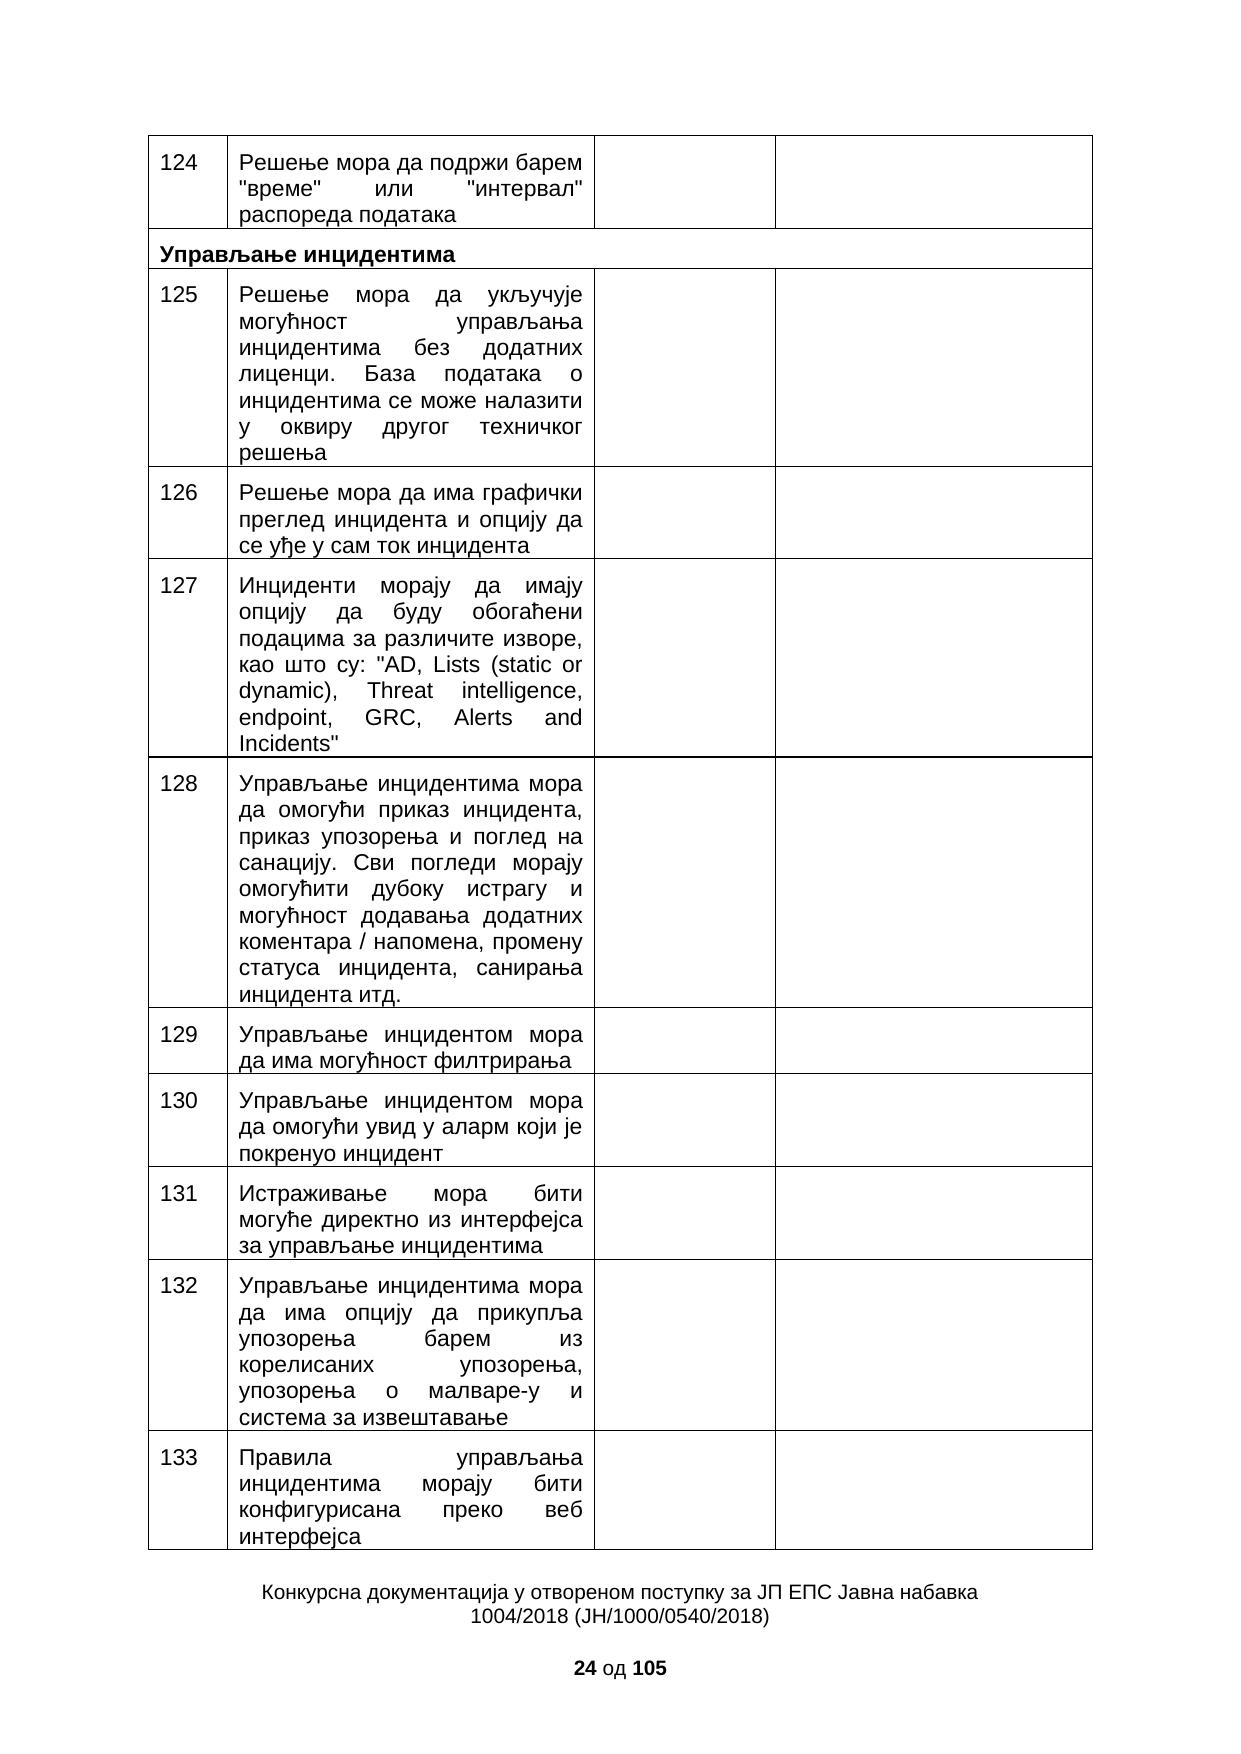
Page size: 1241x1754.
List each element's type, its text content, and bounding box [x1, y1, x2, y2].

table_cell [776, 1008, 1092, 1073]
table_cell Управљање инцидентима [149, 229, 1092, 268]
table_cell [776, 1260, 1092, 1430]
table_cell Истраживање мора бити могуће директно из интерфејса за управљање инцидентима [228, 1167, 594, 1258]
table_cell [595, 269, 775, 466]
table_cell [595, 758, 775, 1007]
table_cell Решење мора да има графички преглед инцидента и опцију да се уђе у сам ток инцидента [228, 467, 594, 558]
table_cell [595, 136, 775, 228]
table_cell Решење мора да подржи барем "време" или "интервал" распореда података [228, 136, 594, 228]
table_cell Решење мора да укључује могућност управљања инцидентима без додатних лиценци. База података о инцидентима се може налазити у оквиру другог техничког решења [228, 269, 594, 466]
table_cell [776, 1431, 1092, 1549]
table_cell 131 [149, 1167, 227, 1258]
table_cell [776, 1167, 1092, 1258]
table_cell 129 [149, 1008, 227, 1073]
table_cell [595, 1167, 775, 1258]
table_cell Управљање инцидентима мора да има опцију да прикупља упозорења барем из корелисаних упозорења, упозорења о малваре-у и система за извештавање [228, 1260, 594, 1430]
table_cell [776, 758, 1092, 1007]
table_cell [595, 467, 775, 558]
table_cell 132 [149, 1260, 227, 1430]
table_cell 124 [149, 136, 227, 228]
table_cell 125 [149, 269, 227, 466]
table_cell [595, 559, 775, 756]
table_cell Управљање инцидентом мора да има могућност филтрирања [228, 1008, 594, 1073]
table_cell Управљање инцидентом мора да омогући увид у аларм који је покренуо инцидент [228, 1074, 594, 1166]
table_cell [595, 1431, 775, 1549]
table_cell [776, 269, 1092, 466]
table_cell [776, 467, 1092, 558]
table_cell Управљање инцидентима мора да омогући приказ инцидента, приказ упозорења и поглед на санацију. Сви погледи морају омогућити дубоку истрагу и могућност додавања додатних коментара / напомена, промену статуса инцидента, санирања инцидента итд. [228, 758, 594, 1007]
table_cell Правила управљања инцидентима морају бити конфигурисана преко веб интерфејса [228, 1431, 594, 1549]
table_cell [776, 559, 1092, 756]
table_cell Инциденти морају да имају опцију да буду обогаћени подацима за различите изворе, као што су: "AD, Lists (static or dynamic), Threat intelligence, endpoint, GRC, Alerts and Incidents" [228, 559, 594, 756]
table_cell 133 [149, 1431, 227, 1549]
table_cell [776, 1074, 1092, 1166]
table_cell 128 [149, 758, 227, 1007]
table_cell [595, 1260, 775, 1430]
table_cell 127 [149, 559, 227, 756]
table_cell [595, 1074, 775, 1166]
table_cell 130 [149, 1074, 227, 1166]
table_cell [776, 136, 1092, 228]
table_cell 126 [149, 467, 227, 558]
table_cell [595, 1008, 775, 1073]
